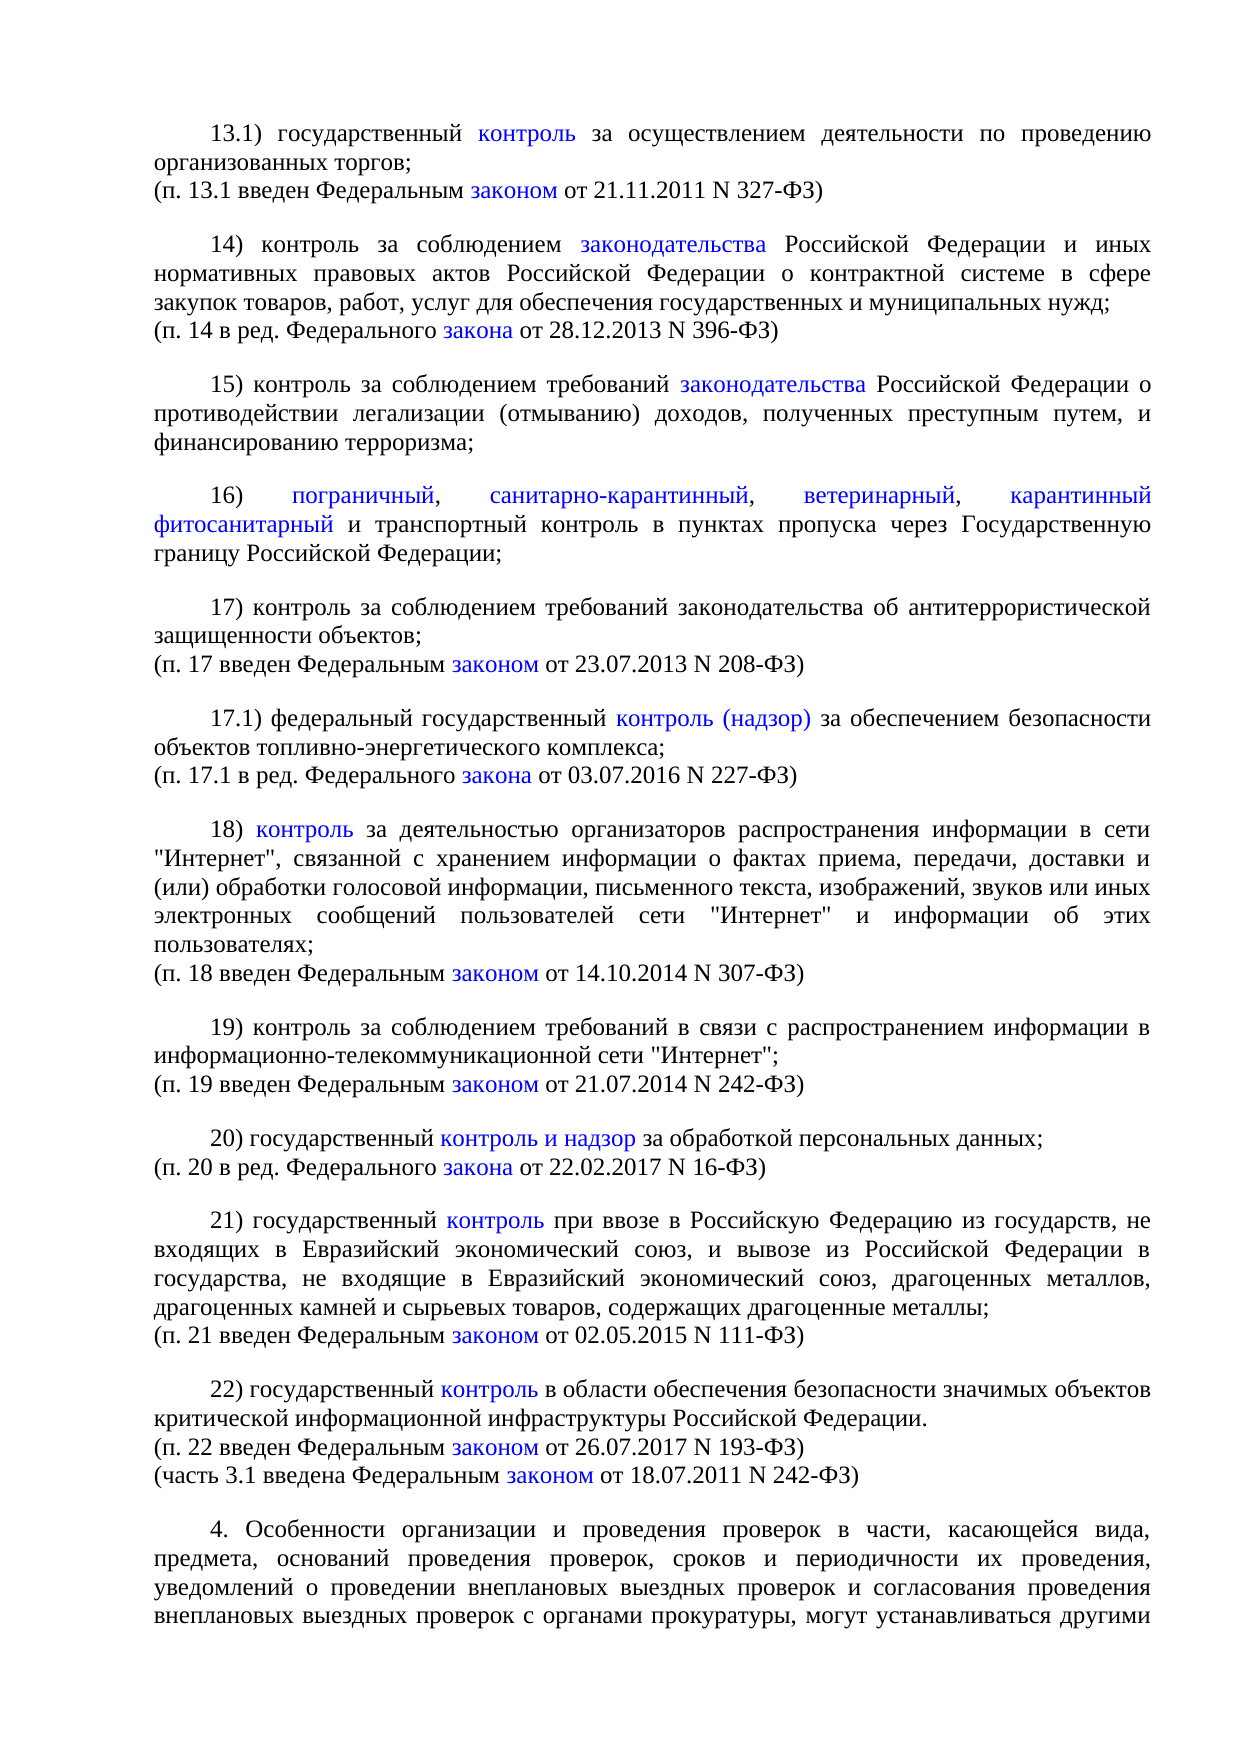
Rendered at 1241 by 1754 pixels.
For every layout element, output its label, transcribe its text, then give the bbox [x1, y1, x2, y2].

text (п. 21 введен Федеральным законом от 02.05.2015 N 111-ФЗ) [153, 1321, 1152, 1349]
text 13.1) государственный контроль за осуществлением деятельности по проведению организованных торгов; [153, 118, 1152, 176]
text (часть 3.1 введена Федеральным законом от 18.07.2011 N 242-ФЗ) [153, 1461, 1152, 1489]
text (п. 13.1 введен Федеральным законом от 21.11.2011 N 327-ФЗ) [153, 176, 1152, 204]
text 16) пограничный, санитарно-карантинный, ветеринарный, карантинный фитосанитарный и транспортный контроль в пунктах пропуска через Государственную границу Российской Федерации; [153, 481, 1152, 567]
text (п. 14 в ред. Федерального закона от 28.12.2013 N 396-ФЗ) [153, 316, 1152, 344]
text 20) государственный контроль и надзор за обработкой персональных данных; [153, 1123, 1152, 1152]
text (п. 18 введен Федеральным законом от 14.10.2014 N 307-ФЗ) [153, 958, 1152, 987]
text 19) контроль за соблюдением требований в связи с распространением информации в информационно-телекоммуникационной сети "Интернет"; [153, 1012, 1152, 1069]
text 15) контроль за соблюдением требований законодательства Российской Федерации о противодействии легализации (отмыванию) доходов, полученных преступным путем, и финансированию терроризма; [153, 369, 1152, 456]
text (п. 20 в ред. Федерального закона от 22.02.2017 N 16-ФЗ) [153, 1152, 1152, 1181]
text 17) контроль за соблюдением требований законодательства об антитеррористической защищенности объектов; [153, 592, 1152, 649]
text 22) государственный контроль в области обеспечения безопасности значимых объектов критической информационной инфраструктуры Российской Федерации. [153, 1374, 1152, 1432]
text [153, 1514, 1152, 1629]
text (п. 17 введен Федеральным законом от 23.07.2013 N 208-ФЗ) [153, 649, 1152, 678]
text (п. 22 введен Федеральным законом от 26.07.2017 N 193-ФЗ) [153, 1432, 1152, 1461]
text 17.1) федеральный государственный контроль (надзор) за обеспечением безопасности объектов топливно-энергетического комплекса; [153, 703, 1152, 761]
text (п. 17.1 в ред. Федерального закона от 03.07.2016 N 227-ФЗ) [153, 761, 1152, 789]
text 21) государственный контроль при ввозе в Российскую Федерацию из государств, не входящих в Евразийский экономический союз, и вывозе из Российской Федерации в государства, не входящие в Евразийский экономический союз, драгоценных металлов, драгоценных камней и сырьевых товаров, содержащих драгоценные металлы; [153, 1206, 1152, 1321]
text 14) контроль за соблюдением законодательства Российской Федерации и иных нормативных правовых актов Российской Федерации о контрактной системе в сфере закупок товаров, работ, услуг для обеспечения государственных и муниципальных нужд; [153, 229, 1152, 316]
text (п. 19 введен Федеральным законом от 21.07.2014 N 242-ФЗ) [153, 1069, 1152, 1098]
text 18) контроль за деятельностью организаторов распространения информации в сети "Интернет", связанной с хранением информации о фактах приема, передачи, доставки и (или) обработки голосовой информации, письменного текста, изображений, звуков или иных электронных сообщений пользователей сети "Интернет" и информации об этих пользователях; [153, 814, 1152, 958]
